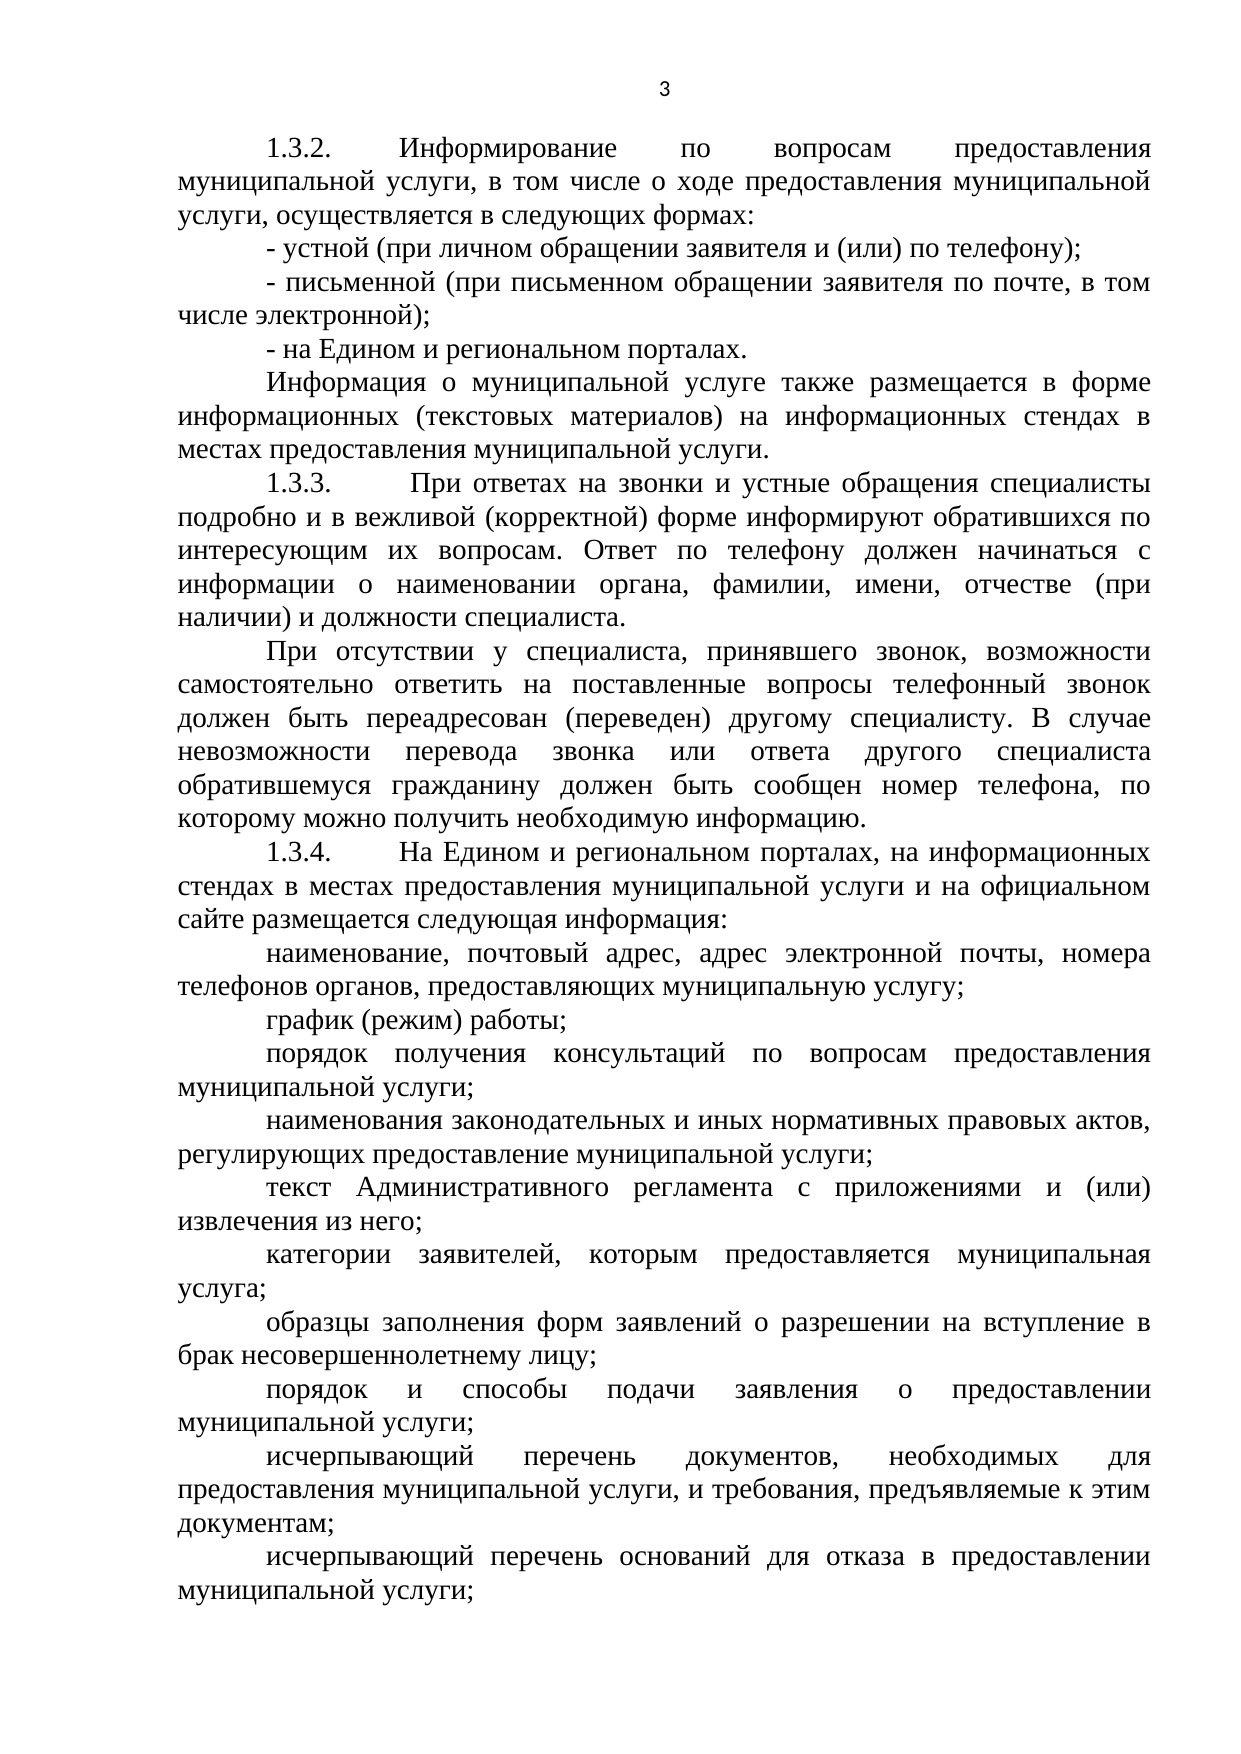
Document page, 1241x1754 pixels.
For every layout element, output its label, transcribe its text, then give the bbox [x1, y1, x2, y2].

list Информация о муниципальной услуге также размещается в форме информационных (текстовых материалов) на информационных стендах в местах предоставления муниципальной услуги. [177, 364, 1152, 465]
list наименование, почтовый адрес, адрес электронной почты, номера телефонов органов, предоставляющих муниципальную услугу; [177, 935, 1152, 1002]
text При отсутствии у специалиста, принявшего звонок, возможности самостоятельно ответить на поставленные вопросы телефонный звонок должен быть переадресован (переведен) другому специалисту. В случае невозможности перевода звонка или ответа другого специалиста обратившемуся гражданину должен быть сообщен номер телефона, по которому можно получить необходимую информацию. [177, 633, 1152, 834]
list - устной (при личном обращении заявителя и (или) по телефону); [177, 230, 1152, 264]
list Информирование по вопросам предоставления муниципальной услуги, в том числе о ходе предоставления муниципальной услуги, осуществляется в следующих формах: [177, 130, 1152, 230]
list исчерпывающий перечень документов, необходимых для предоставления муниципальной услуги, и требования, предъявляемые к этим документам; [177, 1438, 1152, 1538]
list образцы заполнения форм заявлений о разрешении на вступление в брак несовершеннолетнему лицу; [177, 1304, 1152, 1371]
list - письменной (при письменном обращении заявителя по почте, в том числе электронной); [177, 264, 1152, 331]
list На Едином и региональном порталах, на информационных стендах в местах предоставления муниципальной услуги и на официальном сайте размещается следующая информация: [177, 834, 1152, 935]
list - на Едином и региональном порталах. [177, 331, 1152, 364]
list порядок получения консультаций по вопросам предоставления муниципальной услуги; [177, 1035, 1152, 1102]
list исчерпывающий перечень оснований для отказа в предоставлении муниципальной услуги; [177, 1538, 1152, 1606]
list категории заявителей, которым предоставляется муниципальная услуга; [177, 1237, 1152, 1304]
list текст Административного регламента с приложениями и (или) извлечения из него; [177, 1169, 1152, 1237]
list наименования законодательных и иных нормативных правовых актов, регулирующих предоставление муниципальной услуги; [177, 1102, 1152, 1169]
list график (режим) работы; [177, 1002, 1152, 1035]
list порядок и способы подачи заявления о предоставлении муниципальной услуги; [177, 1371, 1152, 1438]
list При ответах на звонки и устные обращения специалисты подробно и в вежливой (корректной) форме информируют обратившихся по интересующим их вопросам. Ответ по телефону должен начинаться с информации о наименовании органа, фамилии, имени, отчестве (при наличии) и должности специалиста. [177, 465, 1152, 633]
